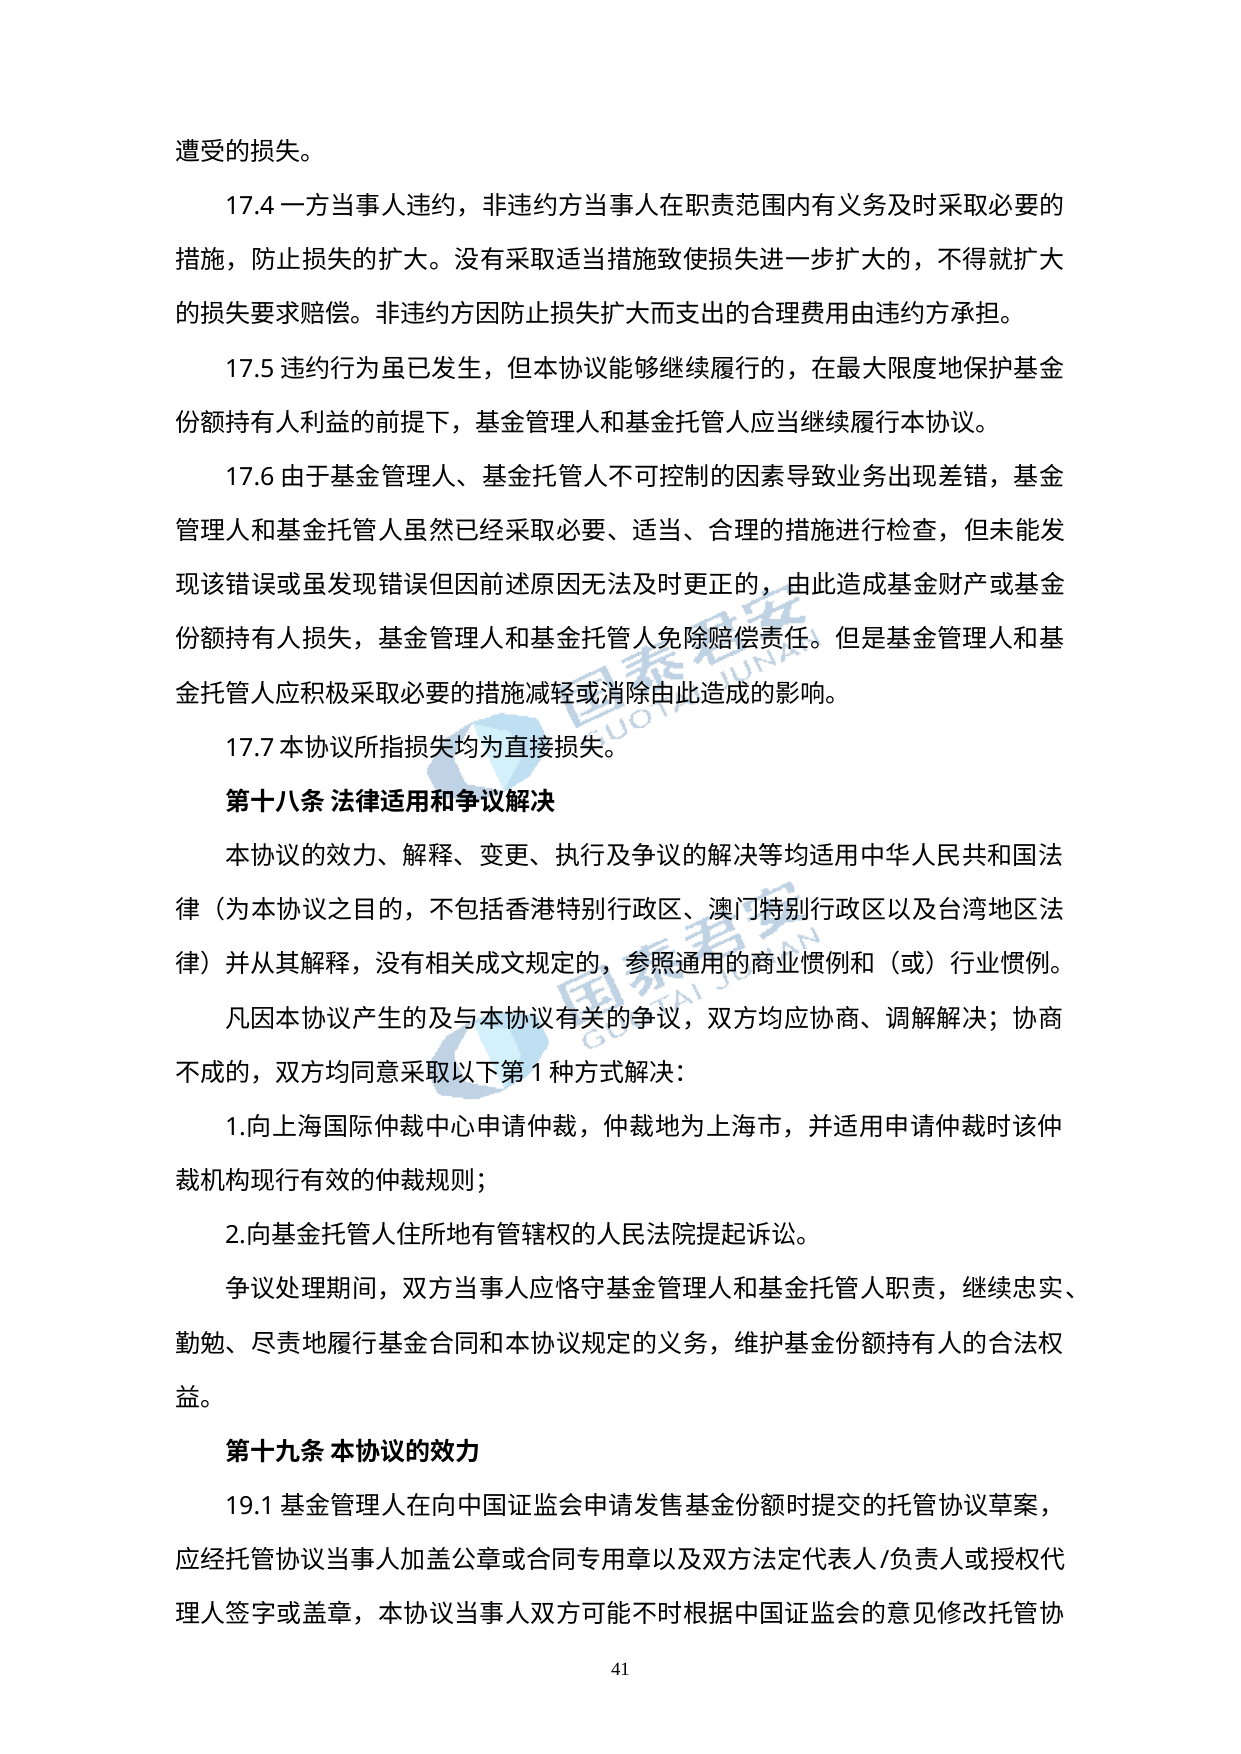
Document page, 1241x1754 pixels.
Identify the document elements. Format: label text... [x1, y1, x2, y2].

text 17.6由于基金管理人、基金托管人不可控制的因素导致业务出现差错，基金管理人和基金托管人虽然已经采取必要、适当、合理的措施进行检查，但未能发现该错误或虽发现错误但因前述原因无法及时更正的，由此造成基金财产或基金份额持有人损失，基金管理人和基金托管人免除赔偿责任。但是基金管理人和基金托管人应积极采取必要的措施减轻或消除由此造成的影响。 [175, 438, 1065, 709]
text 本协议的效力、解释、变更、执行及争议的解决等均适用中华人民共和国法律（为本协议之目的，不包括香港特别行政区、澳门特别行政区以及台湾地区法律）并从其解释，没有相关成文规定的，参照通用的商业惯例和（或）行业惯例。 [175, 818, 1065, 980]
text 17.4一方当事人违约，非违约方当事人在职责范围内有义务及时采取必要的措施，防止损失的扩大。没有采取适当措施致使损失进一步扩大的，不得就扩大的损失要求赔偿。非违约方因防止损失扩大而支出的合理费用由违约方承担。 [175, 168, 1065, 330]
subtitle 第十九条 本协议的效力 [175, 1413, 1065, 1468]
text 17.5违约行为虽已发生，但本协议能够继续履行的，在最大限度地保护基金份额持有人利益的前提下，基金管理人和基金托管人应当继续履行本协议。 [175, 330, 1065, 438]
text 2.向基金托管人住所地有管辖权的人民法院提起诉讼。 [175, 1197, 1065, 1251]
text 凡因本协议产生的及与本协议有关的争议，双方均应协商、调解解决；协商不成的，双方均同意采取以下第1种方式解决： [175, 980, 1065, 1088]
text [175, 113, 1065, 168]
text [175, 1468, 1065, 1630]
text 1.向上海国际仲裁中心申请仲裁，仲裁地为上海市，并适用申请仲裁时该仲裁机构现行有效的仲裁规则； [175, 1088, 1065, 1197]
subtitle 第十八条 法律适用和争议解决 [175, 763, 1065, 818]
text 17.7本协议所指损失均为直接损失。 [175, 709, 1065, 763]
text 争议处理期间，双方当事人应恪守基金管理人和基金托管人职责，继续忠实、勤勉、尽责地履行基金合同和本协议规定的义务，维护基金份额持有人的合法权益。 [175, 1251, 1065, 1413]
